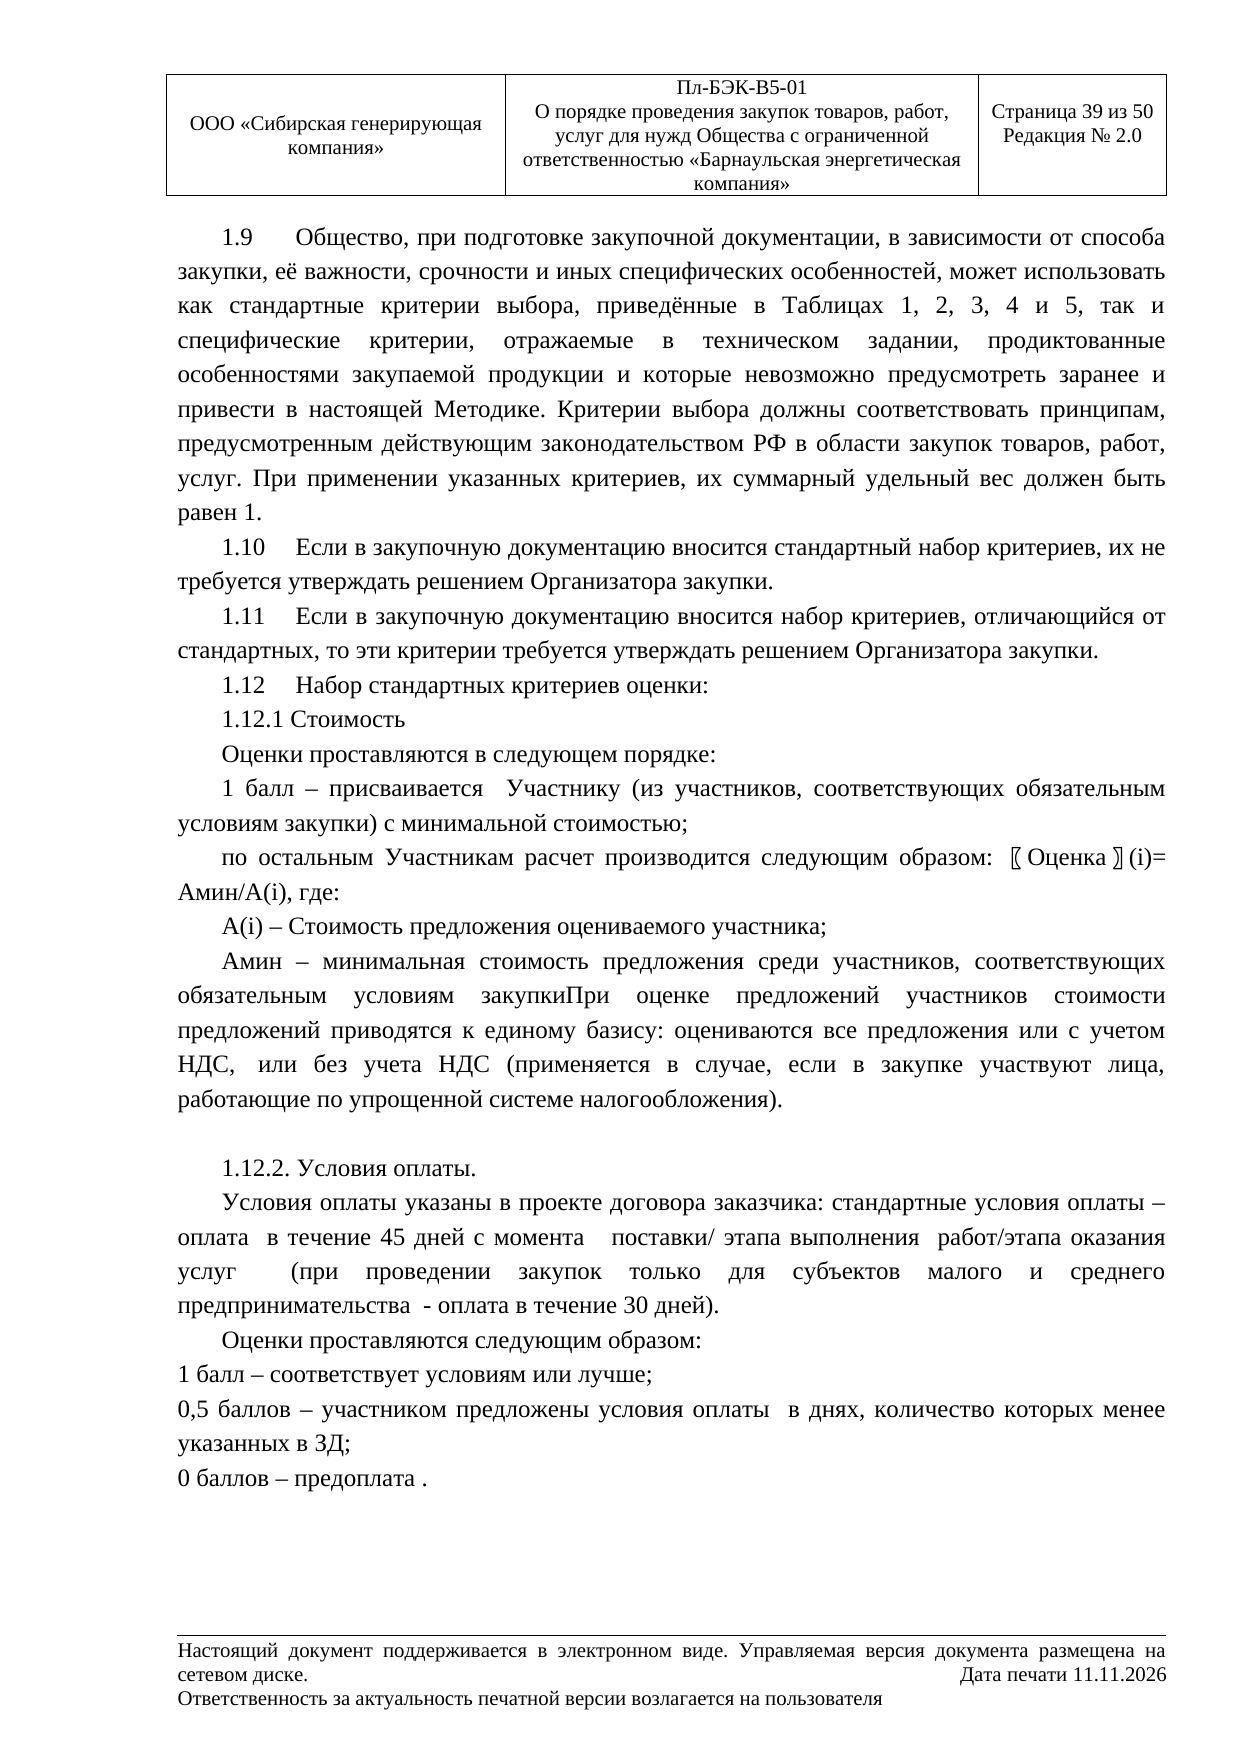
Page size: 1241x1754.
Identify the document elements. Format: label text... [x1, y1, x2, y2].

list Если в закупочную документацию вносится стандартный набор критериев, их не требуется утверждать решением Организатора закупки. [177, 532, 1166, 595]
text Оценки проставляются в следующем порядке: [177, 739, 1166, 768]
list Общество, при подготовке закупочной документации, в зависимости от способа закупки, её важности, срочности и иных специфических особенностей, может использовать как стандартные критерии выбора, приведённые в Таблицах 1, 2, 3, 4 и 5, так и специфические критерии, отражаемые в техническом задании, продиктованные особенностями закупаемой продукции и которые невозможно предусмотреть заранее и привести в настоящей Методике. Критерии выбора должны соответствовать принципам, предусмотренным действующим законодательством РФ в области закупок товаров, работ, услуг. При применении указанных критериев, их суммарный удельный вес должен быть равен 1. [177, 222, 1166, 526]
list Набор стандартных критериев оценки: [177, 670, 1166, 699]
text 0,5 баллов – участником предложены условия оплаты в днях, количество которых менее указанных в ЗД; [177, 1394, 1166, 1457]
text Оценки проставляются следующим образом: [177, 1325, 1166, 1354]
text Условия оплаты указаны в проекте договора заказчика: стандартные условия оплаты – оплата в течение 45 дней с момента поставки/ этапа выполнения работ/этапа оказания услуг (при проведении закупок только для субъектов малого и среднего предпринимательства - оплата в течение 30 дней). [177, 1187, 1166, 1319]
text A(i) – Стоимость предложения оцениваемого участника; [177, 911, 1166, 940]
text 1.12.1 Стоимость [177, 704, 1166, 733]
text по остальным Участникам расчет производится следующим образом: 〖Оценка〗(i)= Aмин/A(i), где: [177, 842, 1166, 906]
text 1.12.2. Условия оплаты. [177, 1153, 1166, 1181]
text Aмин – минимальная стоимость предложения среди участников, соответствующих обязательным условиям закупкиПри оценке предложений участников стоимости предложений приводятся к единому базису: оцениваются все предложения или с учетом НДС, или без учета НДС (применяется в случае, если в закупке участвуют лица, работающие по упрощенной системе налогообложения). [177, 946, 1166, 1112]
list Если в закупочную документацию вносится набор критериев, отличающийся от стандартных, то эти критерии требуется утверждать решением Организатора закупки. [177, 601, 1166, 664]
text 1 балл – соответствует условиям или лучше; [177, 1359, 1166, 1388]
text 1 балл – присваивается Участнику (из участников, соответствующих обязательным условиям закупки) с минимальной стоимостью; [177, 773, 1166, 837]
text 0 баллов – предоплата . [177, 1463, 1166, 1492]
